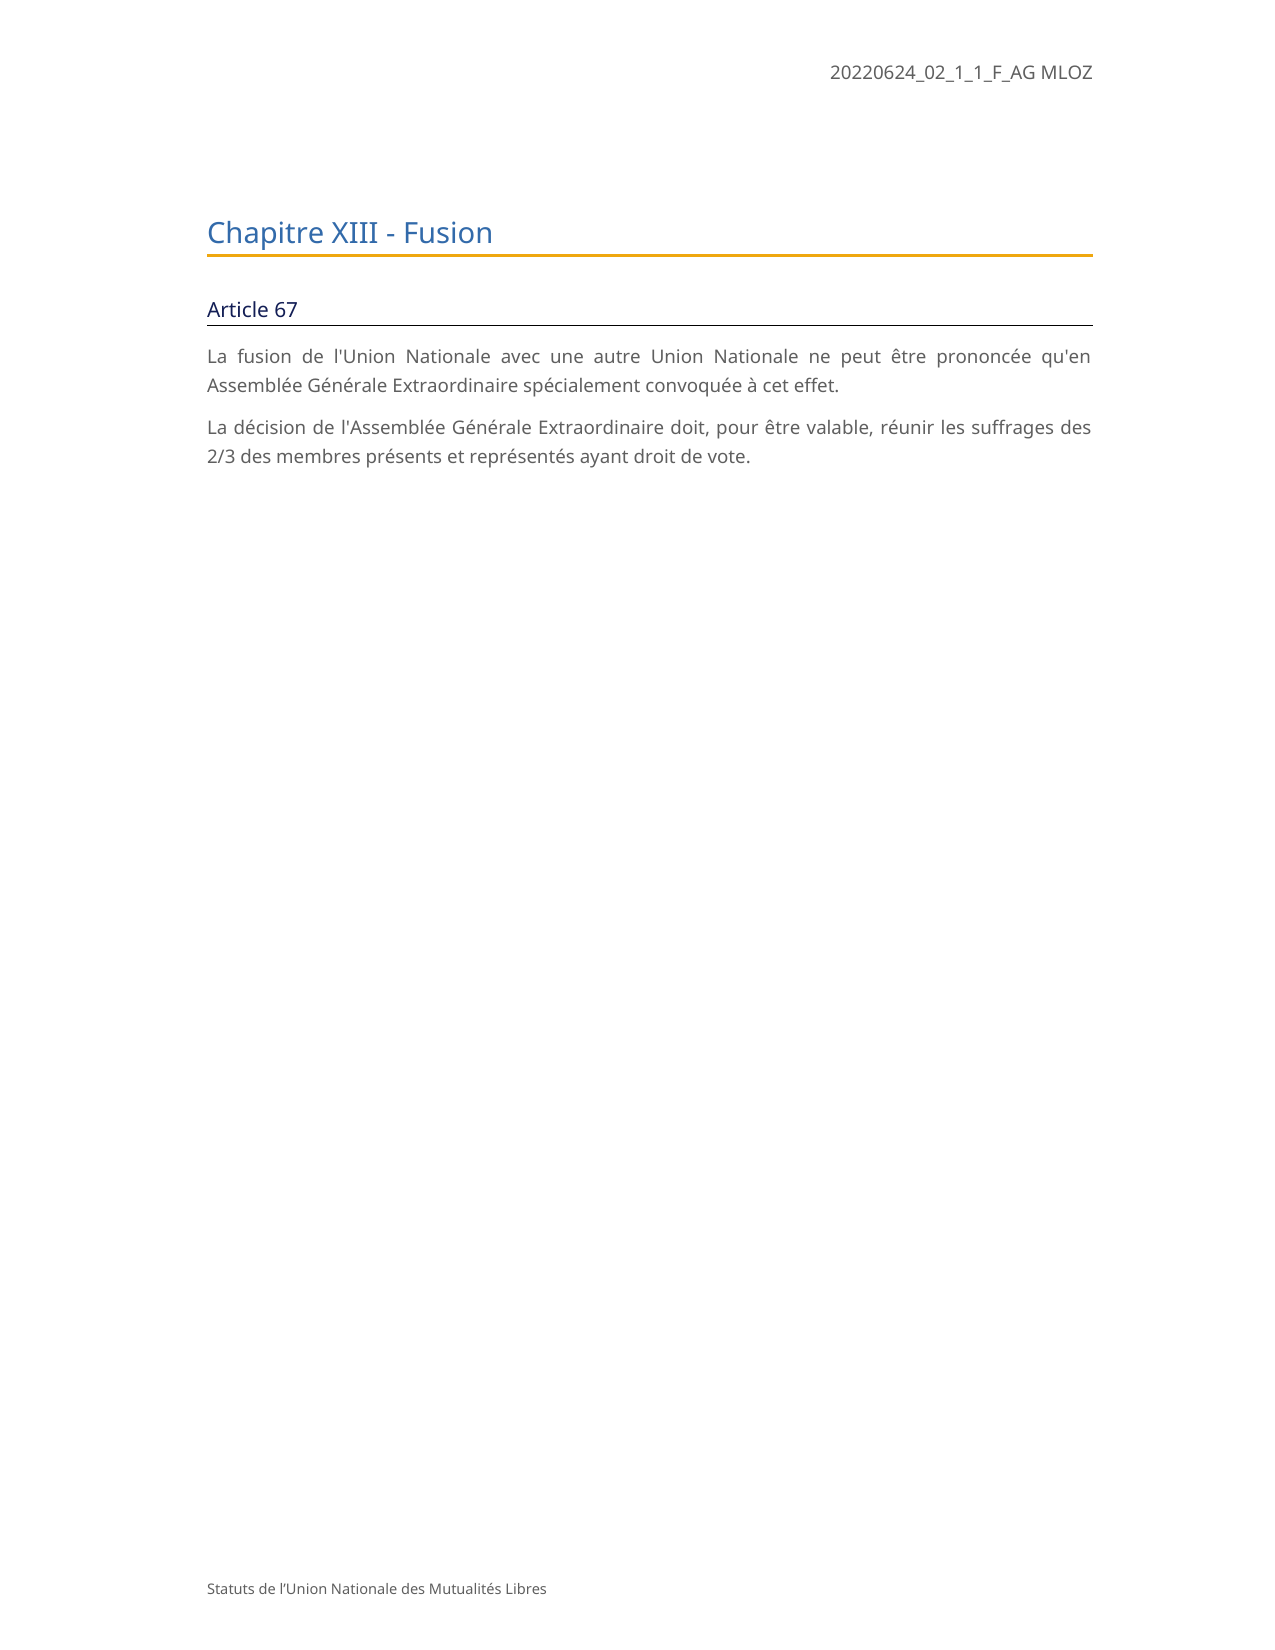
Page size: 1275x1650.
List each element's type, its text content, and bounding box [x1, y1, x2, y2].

subtitle Chapitre XIII - Fusion [207, 212, 1093, 254]
subtitle Article 67 [207, 295, 1093, 325]
text La décision de l'Assemblée Générale Extraordinaire doit, pour être valable, réunir les suffrages des 2/3 des membres présents et représentés ayant droit de vote. [207, 414, 1093, 469]
text La fusion de l'Union Nationale avec une autre Union Nationale ne peut être prononcée qu'en Assemblée Générale Extraordinaire spécialement convoquée à cet effet. [207, 343, 1093, 398]
